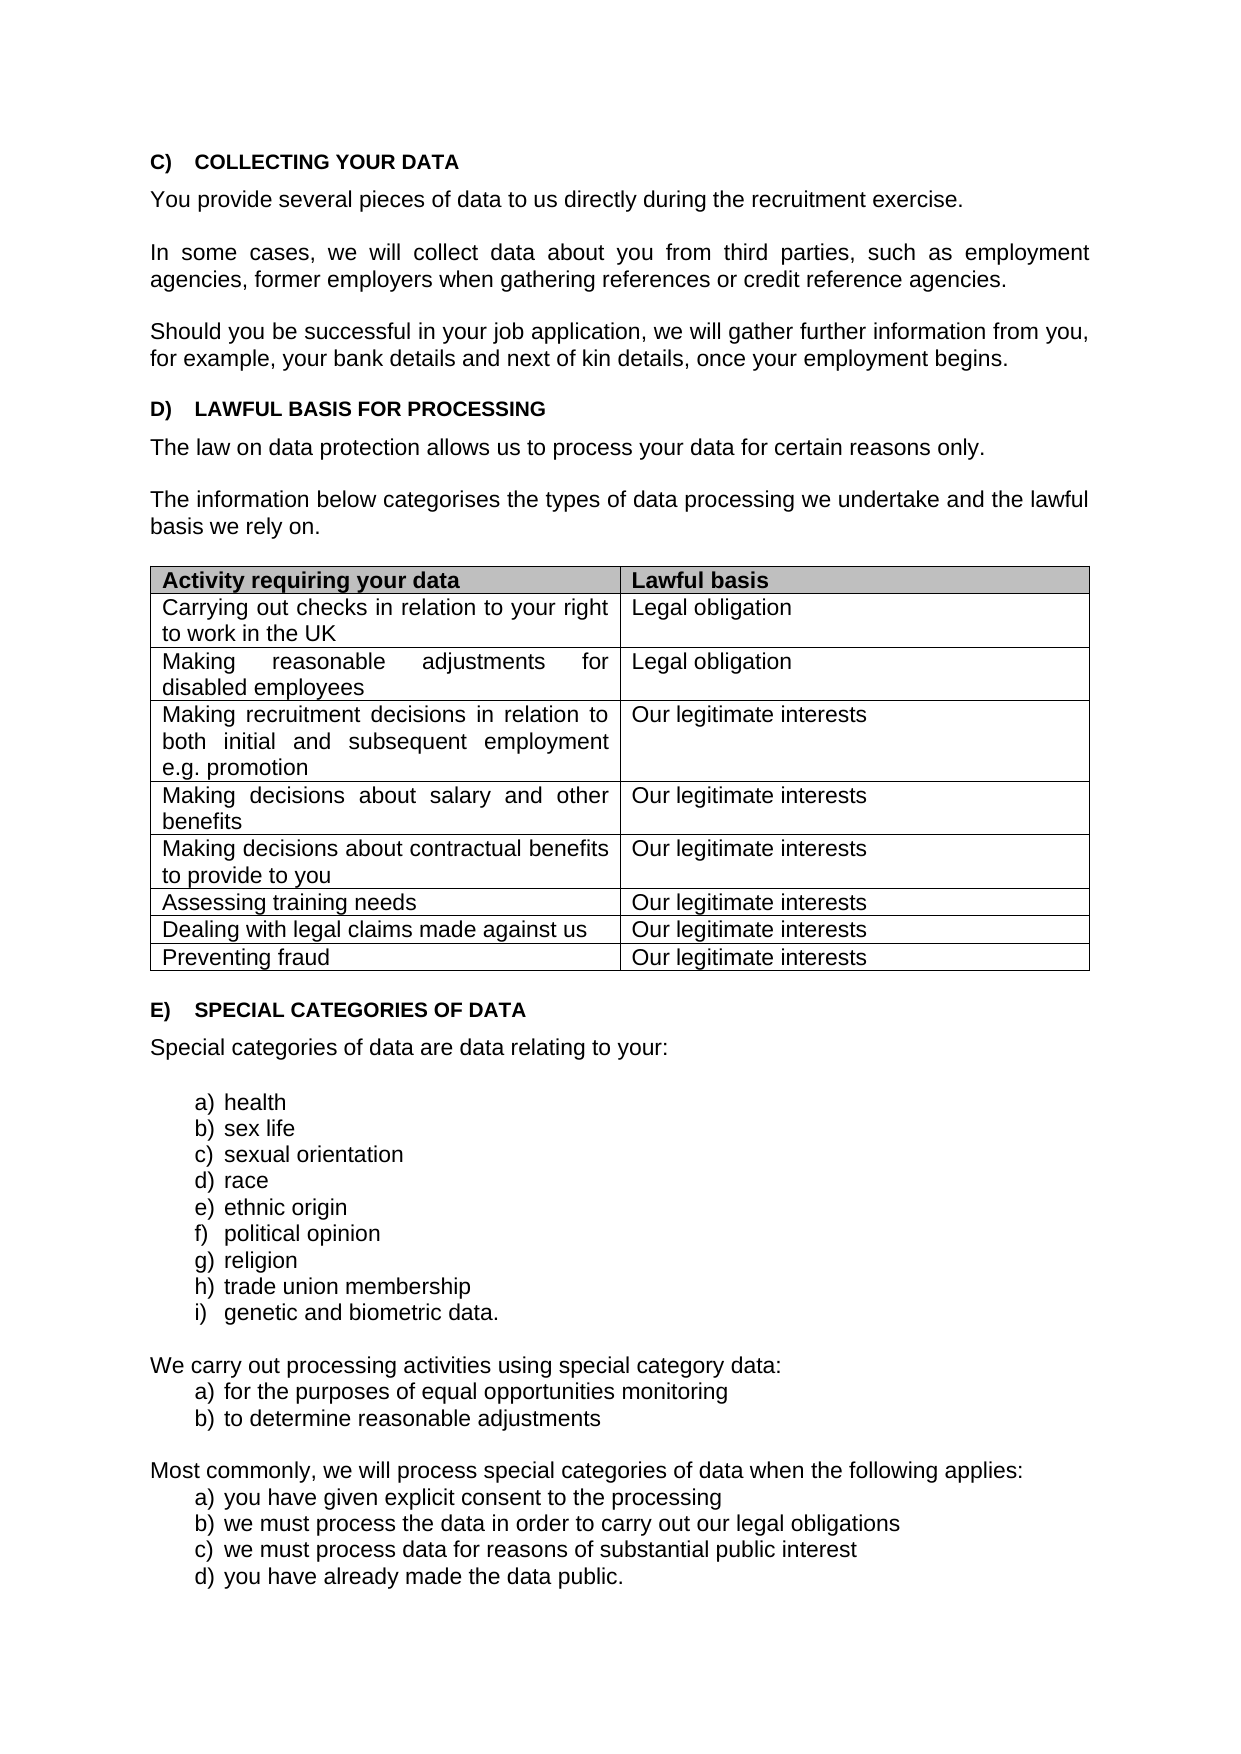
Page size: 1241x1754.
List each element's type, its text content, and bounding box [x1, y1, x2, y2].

table_cell Our legitimate interests [621, 782, 1089, 834]
list trade union membership [194, 1273, 1090, 1299]
table_cell Our legitimate interests [621, 916, 1089, 943]
list political opinion [194, 1220, 1090, 1247]
table_header Activity requiring your data [151, 567, 620, 593]
text Most commonly, we will process special categories of data when the following applies: [150, 1457, 1090, 1484]
list religion [194, 1247, 1090, 1273]
list we must process the data in order to carry out our legal obligations [194, 1510, 1090, 1536]
table_cell Making decisions about salary and other benefits [151, 782, 620, 834]
text We carry out processing activities using special category data: [150, 1352, 1090, 1378]
table_cell Preventing fraud [151, 944, 620, 970]
list LAWFUL BASIS FOR PROCESSING [150, 397, 1090, 421]
list we must process data for reasons of substantial public interest [194, 1536, 1090, 1563]
table_cell Our legitimate interests [621, 701, 1089, 781]
table_cell Our legitimate interests [621, 889, 1089, 915]
text The law on data protection allows us to process your data for certain reasons only. [150, 434, 1090, 460]
list sex life [194, 1115, 1090, 1141]
text Special categories of data are data relating to your: [150, 1034, 1090, 1060]
list to determine reasonable adjustments [194, 1405, 1090, 1431]
table_cell Our legitimate interests [621, 944, 1089, 970]
table_header Lawful basis [621, 567, 1089, 593]
list SPECIAL CATEGORIES OF DATA [150, 998, 1090, 1022]
list you have given explicit consent to the processing [194, 1484, 1090, 1510]
list you have already made the data public. [194, 1563, 1090, 1589]
list COLLECTING YOUR DATA [150, 150, 1090, 174]
table_cell Making decisions about contractual benefits to provide to you [151, 835, 620, 888]
text In some cases, we will collect data about you from third parties, such as employment agencies, former employers when gathering references or credit reference agencies. [150, 239, 1090, 292]
table_cell Legal obligation [621, 594, 1089, 647]
list race [194, 1167, 1090, 1194]
list health [194, 1088, 1090, 1115]
text You provide several pieces of data to us directly during the recruitment exercise. [150, 186, 1090, 213]
table_cell Carrying out checks in relation to your right to work in the UK [151, 594, 620, 647]
text Should you be successful in your job application, we will gather further information from you, for example, your bank details and next of kin details, once your employment begins. [150, 318, 1090, 371]
text The information below categorises the types of data processing we undertake and the lawful basis we rely on. [150, 486, 1090, 539]
table_cell Making recruitment decisions in relation to both initial and subsequent employment e.g. promotion [151, 701, 620, 781]
list for the purposes of equal opportunities monitoring [194, 1378, 1090, 1405]
list ethnic origin [194, 1194, 1090, 1220]
table_cell Making reasonable adjustments for disabled employees [151, 648, 620, 700]
list sexual orientation [194, 1141, 1090, 1167]
table_cell Our legitimate interests [621, 835, 1089, 888]
table_cell Assessing training needs [151, 889, 620, 915]
list genetic and biometric data. [194, 1299, 1090, 1326]
table_cell Dealing with legal claims made against us [151, 916, 620, 943]
table_cell Legal obligation [621, 648, 1089, 700]
